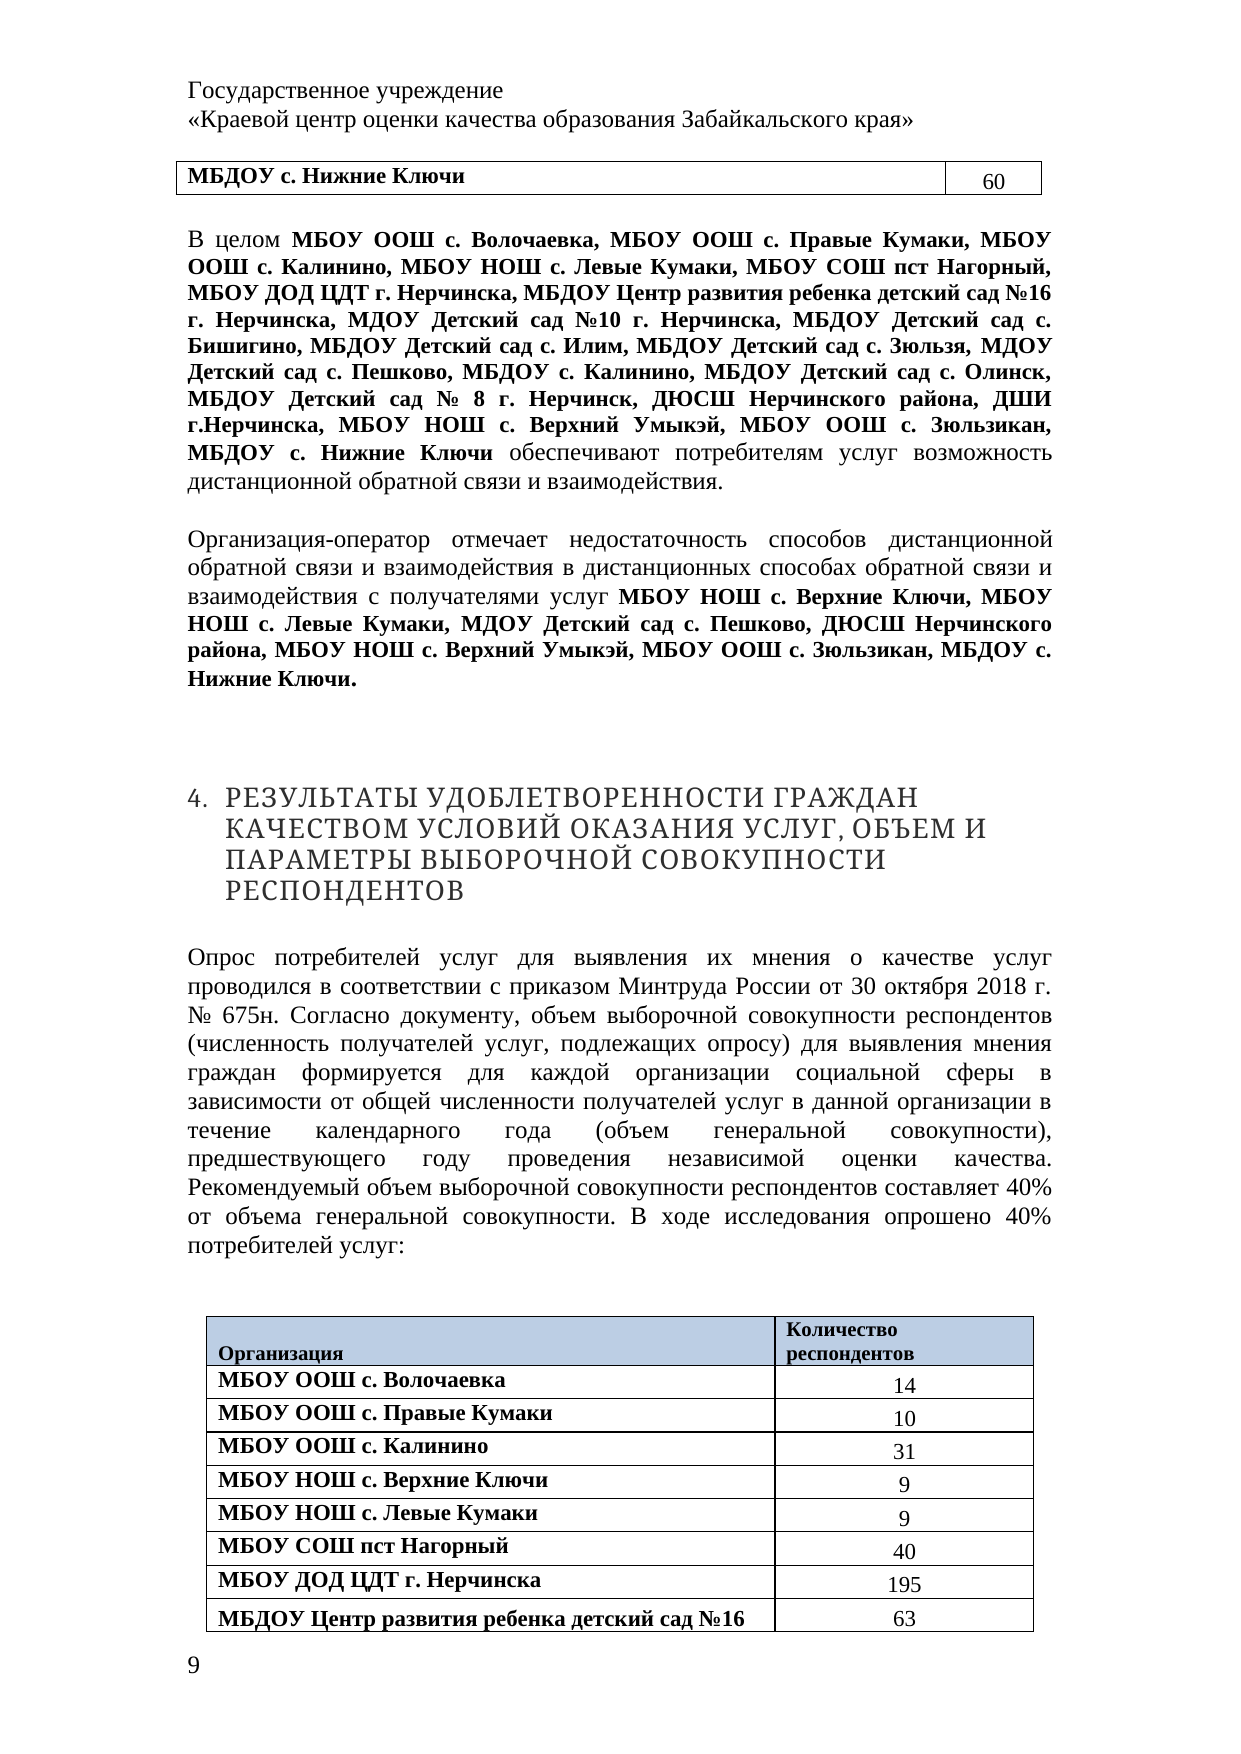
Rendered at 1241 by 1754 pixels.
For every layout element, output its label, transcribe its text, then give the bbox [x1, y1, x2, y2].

text Организация-оператор отмечает недостаточность способов дистанционной обратной связи и взаимодействия в дистанционных способах обратной связи и взаимодействия с получателями услуг МБОУ НОШ с. Верхние Ключи, МБОУ НОШ с. Левые Кумаки, МДОУ Детский сад с. Пешково, ДЮСШ Нерчинского района, МБОУ НОШ с. Верхний Умыкэй, МБОУ ООШ с. Зюльзикан, МБДОУ с. Нижние Ключи. [187, 524, 1053, 691]
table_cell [207, 1599, 774, 1631]
table_cell МБОУ ДОД ЦДТ г. Нерчинска [207, 1566, 774, 1598]
table_cell 14 [776, 1366, 1033, 1398]
text В целом МБОУ ООШ c. Волочаевка, МБОУ ООШ с. Правые Кумаки, МБОУ ООШ с. Калинино, МБОУ НОШ с. Левые Кумаки, МБОУ СОШ пст Нагорный, МБОУ ДОД ЦДТ г. Нерчинска, МБДОУ Центр развития ребенка детский сад №16 г. Нерчинска, МДОУ Детский сад №10 г. Нерчинска, МБДОУ Детский сад с. Бишигино, МБДОУ Детский сад с. Илим, МБДОУ Детский сад с. Зюльзя, МДОУ Детский сад с. Пешково, МБДОУ с. Калинино, МБДОУ Детский сад с. Олинск, МБДОУ Детский сад № 8 г. Нерчинск, ДЮСШ Нерчинского района, ДШИ г.Нерчинска, МБОУ НОШ с. Верхний Умыкэй, МБОУ ООШ с. Зюльзикан, МБДОУ с. Нижние Ключи обеспечивают потребителям услуг возможность дистанционной обратной связи и взаимодействия. [187, 224, 1053, 495]
table_cell 40 [776, 1532, 1033, 1564]
table_cell МБОУ НОШ с. Верхние Ключи [207, 1466, 774, 1498]
table_cell 9 [776, 1466, 1033, 1498]
table_cell МБОУ ООШ с. Калинино [207, 1433, 774, 1464]
text Опрос потребителей услуг для выявления их мнения о качестве услуг проводился в соответствии с приказом Минтруда России от 30 октября 2018 г. № 675н. Согласно документу, объем выборочной совокупности респондентов (численность получателей услуг, подлежащих опросу) для выявления мнения граждан формируется для каждой организации социальной сферы в зависимости от общей численности получателей услуг в данной организации в течение календарного года (объем генеральной совокупности), предшествующего году проведения независимой оценки качества. Рекомендуемый объем выборочной совокупности респондентов составляет 40% от объема генеральной совокупности. В ходе исследования опрошено 40% потребителей услуг: [187, 942, 1053, 1258]
table_cell МБДОУ с. Нижние Ключи [177, 162, 945, 194]
table_cell 10 [776, 1399, 1033, 1431]
table_header Организация [207, 1317, 774, 1365]
table_cell 9 [776, 1499, 1033, 1531]
table_cell 60 [946, 162, 1041, 194]
table_cell МБОУ ООШ с. Правые Кумаки [207, 1399, 774, 1431]
table_cell 31 [776, 1433, 1033, 1464]
table_cell МБОУ СОШ пст Нагорный [207, 1532, 774, 1564]
table_cell МБОУ ООШ c. Волочаевка [207, 1366, 774, 1398]
table_cell 195 [776, 1566, 1033, 1598]
table_cell 63 [776, 1599, 1033, 1631]
table_cell МБОУ НОШ с. Левые Кумаки [207, 1499, 774, 1531]
subtitle Результаты удоблетворенности граждан качеством условий оказания услуг, объем и параметры выборочной совокупности респондентов [187, 783, 1053, 907]
table_header Количество респондентов [776, 1317, 1033, 1365]
